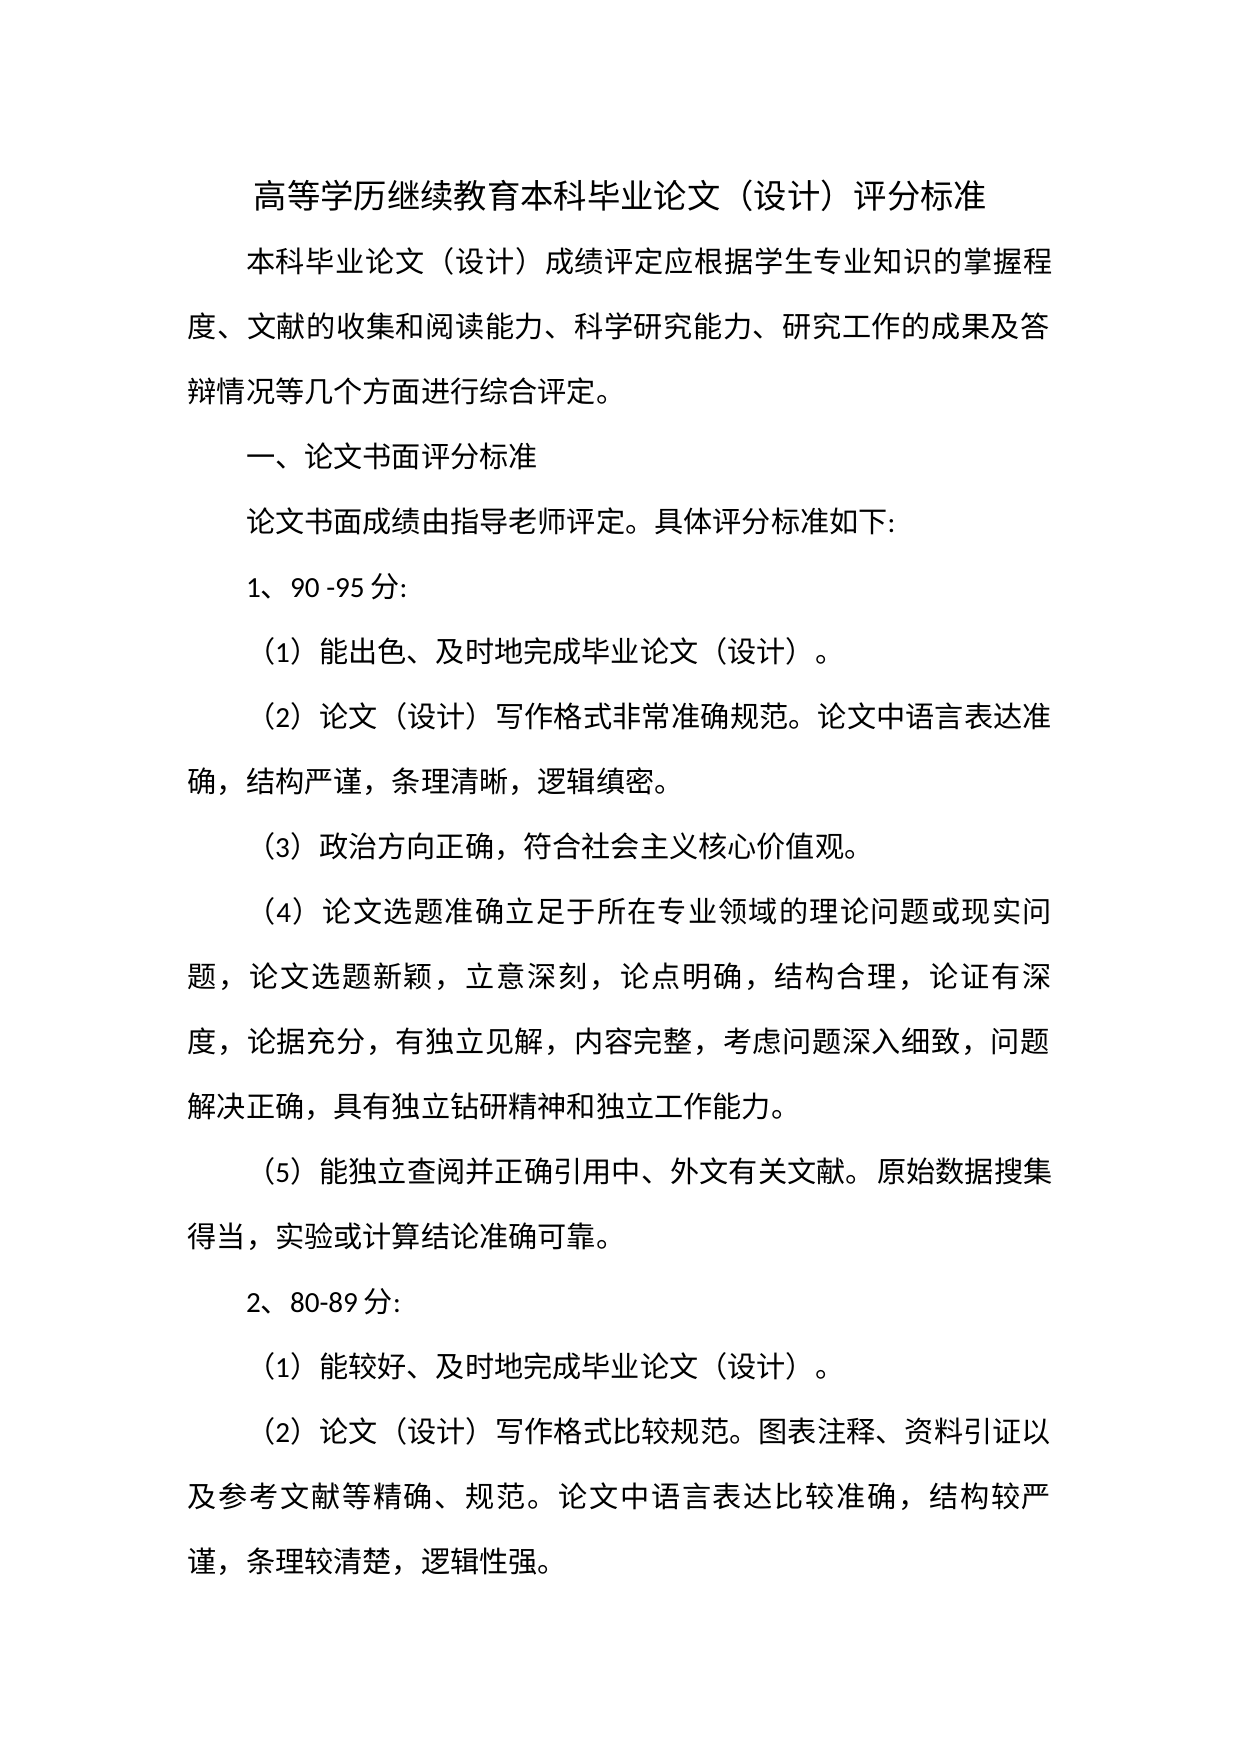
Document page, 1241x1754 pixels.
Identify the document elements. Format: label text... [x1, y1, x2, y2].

list （1）能出色、及时地完成毕业论文（设计）。 [187, 617, 1053, 682]
list 论文书面成绩由指导老师评定。具体评分标准如下: [187, 487, 1053, 552]
list （1）能较好、及时地完成毕业论文（设计）。 [187, 1332, 1053, 1397]
list （4）论文选题准确立足于所在专业领域的理论问题或现实问题，论文选题新颖，立意深刻，论点明确，结构合理，论证有深度，论据充分，有独立见解，内容完整，考虑问题深入细致，问题解决正确，具有独立钻研精神和独立工作能力。 [187, 877, 1053, 1137]
text 1、90 -95分: [187, 552, 1053, 617]
list （5）能独立查阅并正确引用中、外文有关文献。原始数据搜集得当，实验或计算结论准确可靠。 [187, 1137, 1053, 1267]
text 2、80-89分: [187, 1267, 1053, 1332]
text （3）政治方向正确，符合社会主义核心价值观。 [187, 812, 1053, 877]
text （2）论文（设计）写作格式非常准确规范。论文中语言表达准确，结构严谨，条理清晰，逻辑缜密。 [187, 682, 1053, 812]
text 本科毕业论文（设计）成绩评定应根据学生专业知识的掌握程度、文献的收集和阅读能力、科学研究能力、研究工作的成果及答辩情况等几个方面进行综合评定。 [187, 227, 1053, 422]
list 一、论文书面评分标准 [187, 422, 1053, 487]
list （2）论文（设计）写作格式比较规范。图表注释、资料引证以及参考文献等精确、规范。论文中语言表达比较准确，结构较严谨，条理较清楚，逻辑性强。 [187, 1397, 1053, 1592]
text 高等学历继续教育本科毕业论文（设计）评分标准 [187, 162, 1053, 227]
